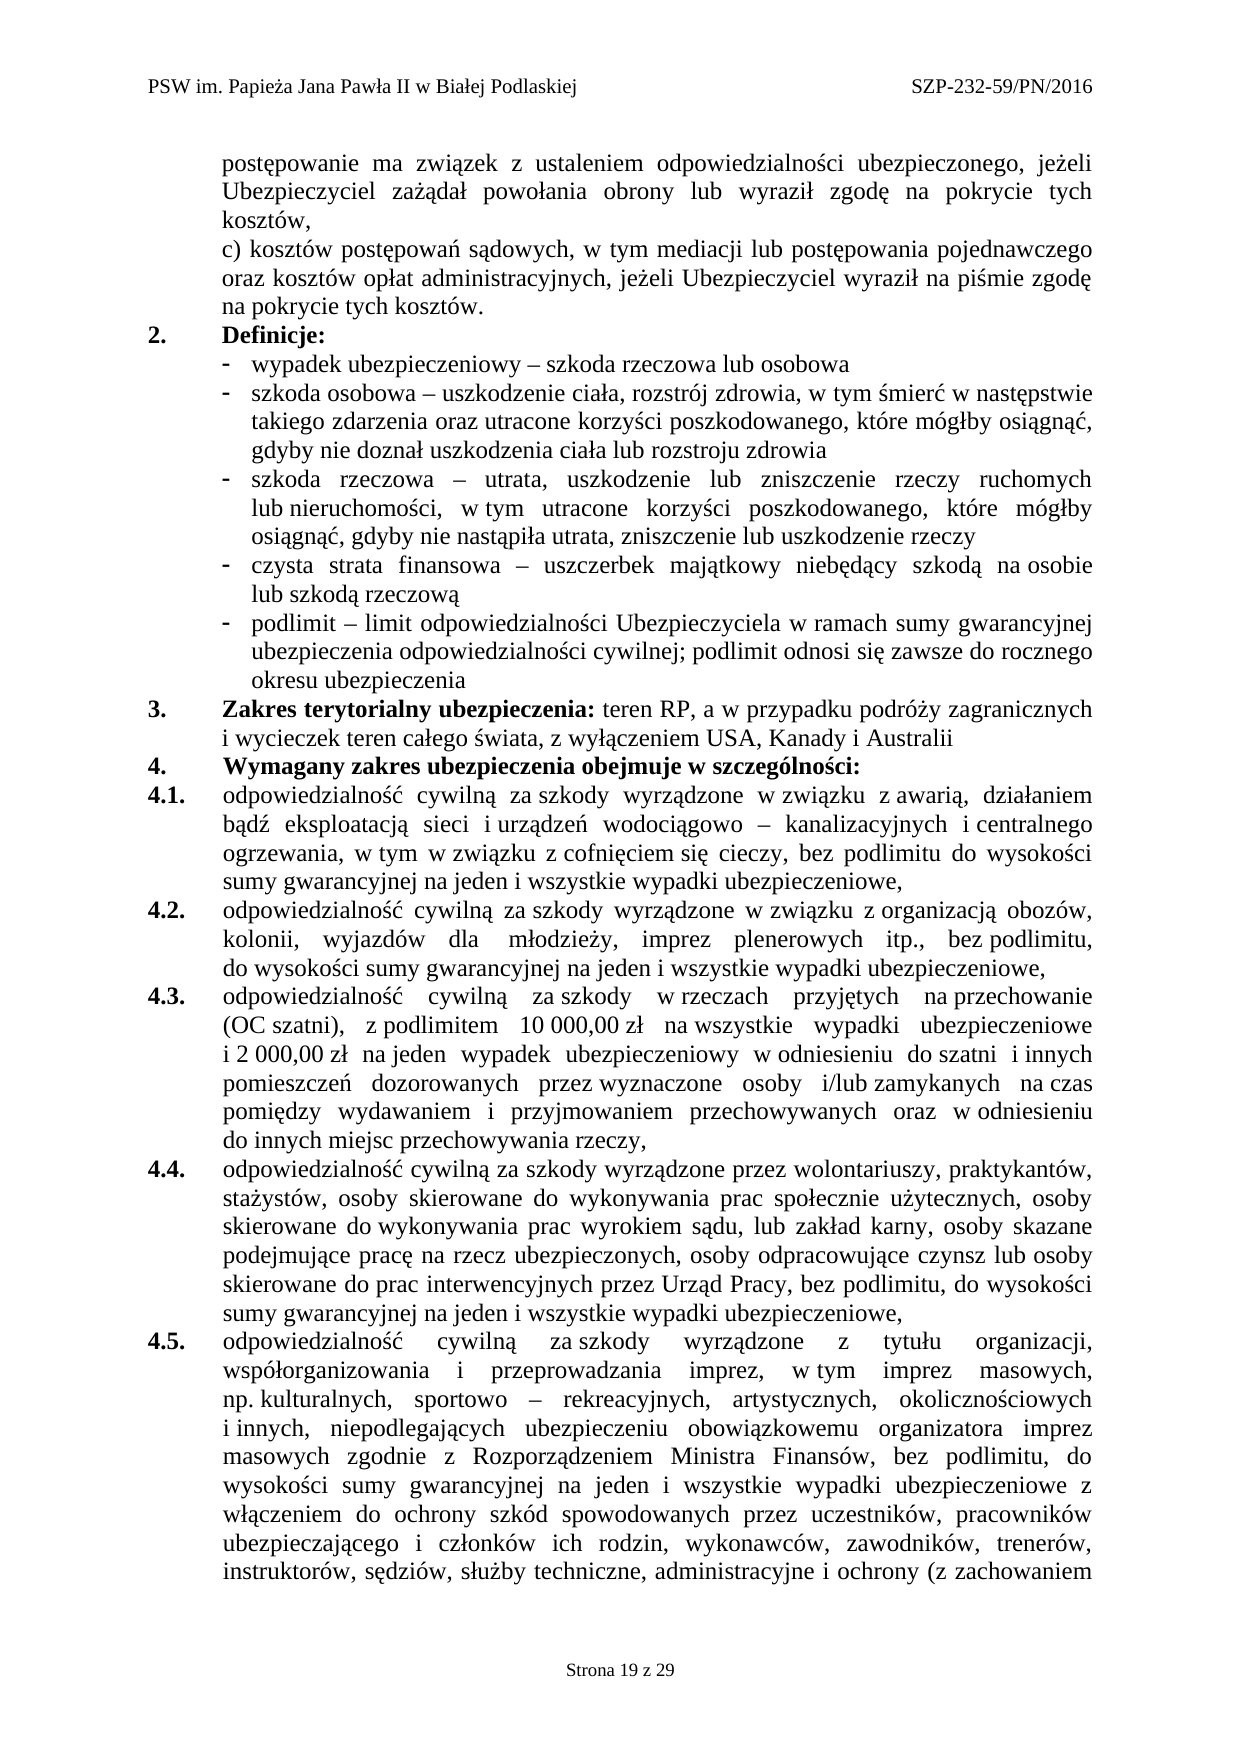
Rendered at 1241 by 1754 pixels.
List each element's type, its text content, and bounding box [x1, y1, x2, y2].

list Definicje: [148, 320, 1093, 349]
text c) kosztów postępowań sądowych, w tym mediacji lub postępowania pojednawczego oraz kosztów opłat administracyjnych, jeżeli Ubezpieczyciel wyraził na piśmie zgodę na pokrycie tych kosztów. [222, 234, 1093, 320]
list czysta strata finansowa – uszczerbek majątkowy niebędący szkodą na osobie lub szkodą rzeczową [222, 550, 1093, 608]
list Zakres terytorialny ubezpieczenia: teren RP, a w przypadku podróży zagranicznych i wycieczek teren całego świata, z wyłączeniem USA, Kanady i Australii [148, 694, 1093, 751]
list Wymagany zakres ubezpieczenia obejmuje w szczególności: [148, 751, 1093, 780]
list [148, 1326, 1093, 1585]
list podlimit – limit odpowiedzialności Ubezpieczyciela w ramach sumy gwarancyjnej ubezpieczenia odpowiedzialności cywilnej; podlimit odnosi się zawsze do rocznego okresu ubezpieczenia [222, 608, 1093, 694]
list szkoda rzeczowa – utrata, uszkodzenie lub zniszczenie rzeczy ruchomych lub nieruchomości, w tym utracone korzyści poszkodowanego, które mógłby osiągnąć, gdyby nie nastąpiła utrata, zniszczenie lub uszkodzenie rzeczy [222, 464, 1093, 550]
list odpowiedzialność cywilną za szkody wyrządzone w związku z organizacją obozów, kolonii, wyjazdów dla młodzieży, imprez plenerowych itp., bez podlimitu, do wysokości sumy gwarancyjnej na jeden i wszystkie wypadki ubezpieczeniowe, [148, 895, 1093, 981]
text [222, 148, 1093, 234]
list odpowiedzialność cywilną za szkody wyrządzone w związku z awarią, działaniem bądź eksploatacją sieci i urządzeń wodociągowo – kanalizacyjnych i centralnego ogrzewania, w tym w związku z cofnięciem się cieczy, bez podlimitu do wysokości sumy gwarancyjnej na jeden i wszystkie wypadki ubezpieczeniowe, [148, 780, 1093, 895]
list wypadek ubezpieczeniowy – szkoda rzeczowa lub osobowa [222, 349, 1093, 378]
list odpowiedzialność cywilną za szkody wyrządzone przez wolontariuszy, praktykantów, stażystów, osoby skierowane do wykonywania prac społecznie użytecznych, osoby skierowane do wykonywania prac wyrokiem sądu, lub zakład karny, osoby skazane podejmujące pracę na rzecz ubezpieczonych, osoby odpracowujące czynsz lub osoby skierowane do prac interwencyjnych przez Urząd Pracy, bez podlimitu, do wysokości sumy gwarancyjnej na jeden i wszystkie wypadki ubezpieczeniowe, [148, 1154, 1093, 1326]
list odpowiedzialność cywilną za szkody w rzeczach przyjętych na przechowanie (OC szatni), z podlimitem 10 000,00 zł na wszystkie wypadki ubezpieczeniowe i 2 000,00 zł na jeden wypadek ubezpieczeniowy w odniesieniu do szatni i innych pomieszczeń dozorowanych przez wyznaczone osoby i/lub zamykanych na czas pomiędzy wydawaniem i przyjmowaniem przechowywanych oraz w odniesieniu do innych miejsc przechowywania rzeczy, [148, 981, 1093, 1154]
list szkoda osobowa – uszkodzenie ciała, rozstrój zdrowia, w tym śmierć w następstwie takiego zdarzenia oraz utracone korzyści poszkodowanego, które mógłby osiągnąć, gdyby nie doznał uszkodzenia ciała lub rozstroju zdrowia [222, 378, 1093, 464]
